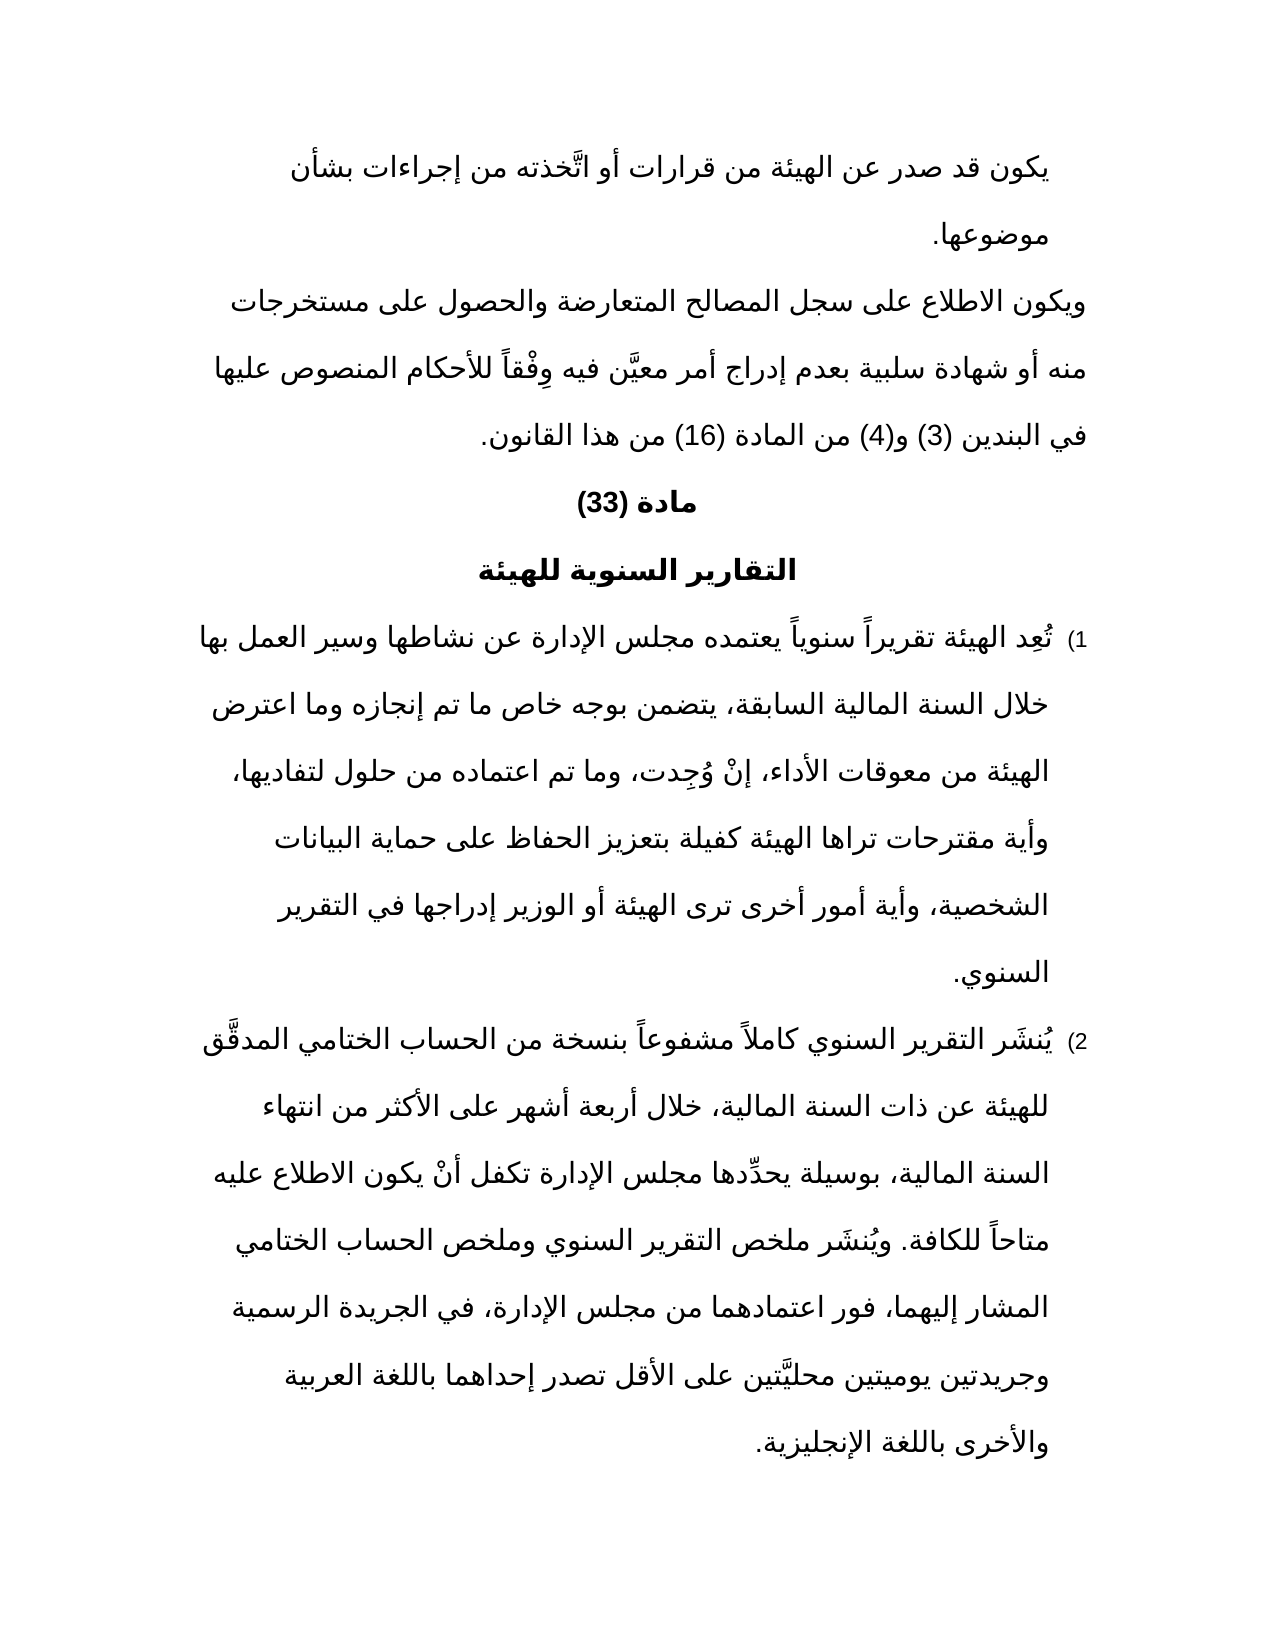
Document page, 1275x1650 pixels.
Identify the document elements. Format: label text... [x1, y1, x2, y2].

text مادة (33) [187, 485, 1087, 519]
text التقارير السنوية للهيئة [187, 552, 1087, 586]
list 2) يُنشَر التقرير السنوي كاملاً مشفوعاً بنسخة من الحساب الختامي المدقَّق للهيئة عن ذات السنة المالية، خلال أربعة أشهر على الأكثر من انتهاء السنة المالية، بوسيلة يحدِّدها مجلس الإدارة تكفل أنْ يكون الاطلاع عليه متاحاً للكافة. ويُنشَر ملخص التقرير السنوي وملخص الحساب الختامي المشار إليهما، فور اعتمادهما من مجلس الإدارة، في الجريدة الرسمية وجريدتين يوميتين محليَّتين على الأقل تصدر إحداهما باللغة العربية والأخرى باللغة الإنجليزية. [187, 1022, 1087, 1458]
list 1) تُعِد الهيئة تقريراً سنوياً يعتمده مجلس الإدارة عن نشاطها وسير العمل بها خلال السنة المالية السابقة، يتضمن بوجه خاص ما تم إنجازه وما اعترض الهيئة من معوقات الأداء، إنْ وُجِدت، وما تم اعتماده من حلول لتفاديها، وأية مقترحات تراها الهيئة كفيلة بتعزيز الحفاظ على حماية البيانات الشخصية، وأية أمور أخرى ترى الهيئة أو الوزير إدراجها في التقرير السنوي. [187, 619, 1087, 988]
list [187, 150, 1087, 251]
text ويكون الاطلاع على سجل المصالح المتعارضة والحصول على مستخرجات منه أو شهادة سلبية بعدم إدراج أمر معيَّن فيه وِفْقاً للأحكام المنصوص عليها في البندين (3) و(4) من المادة (16) من هذا القانون. [187, 284, 1087, 452]
